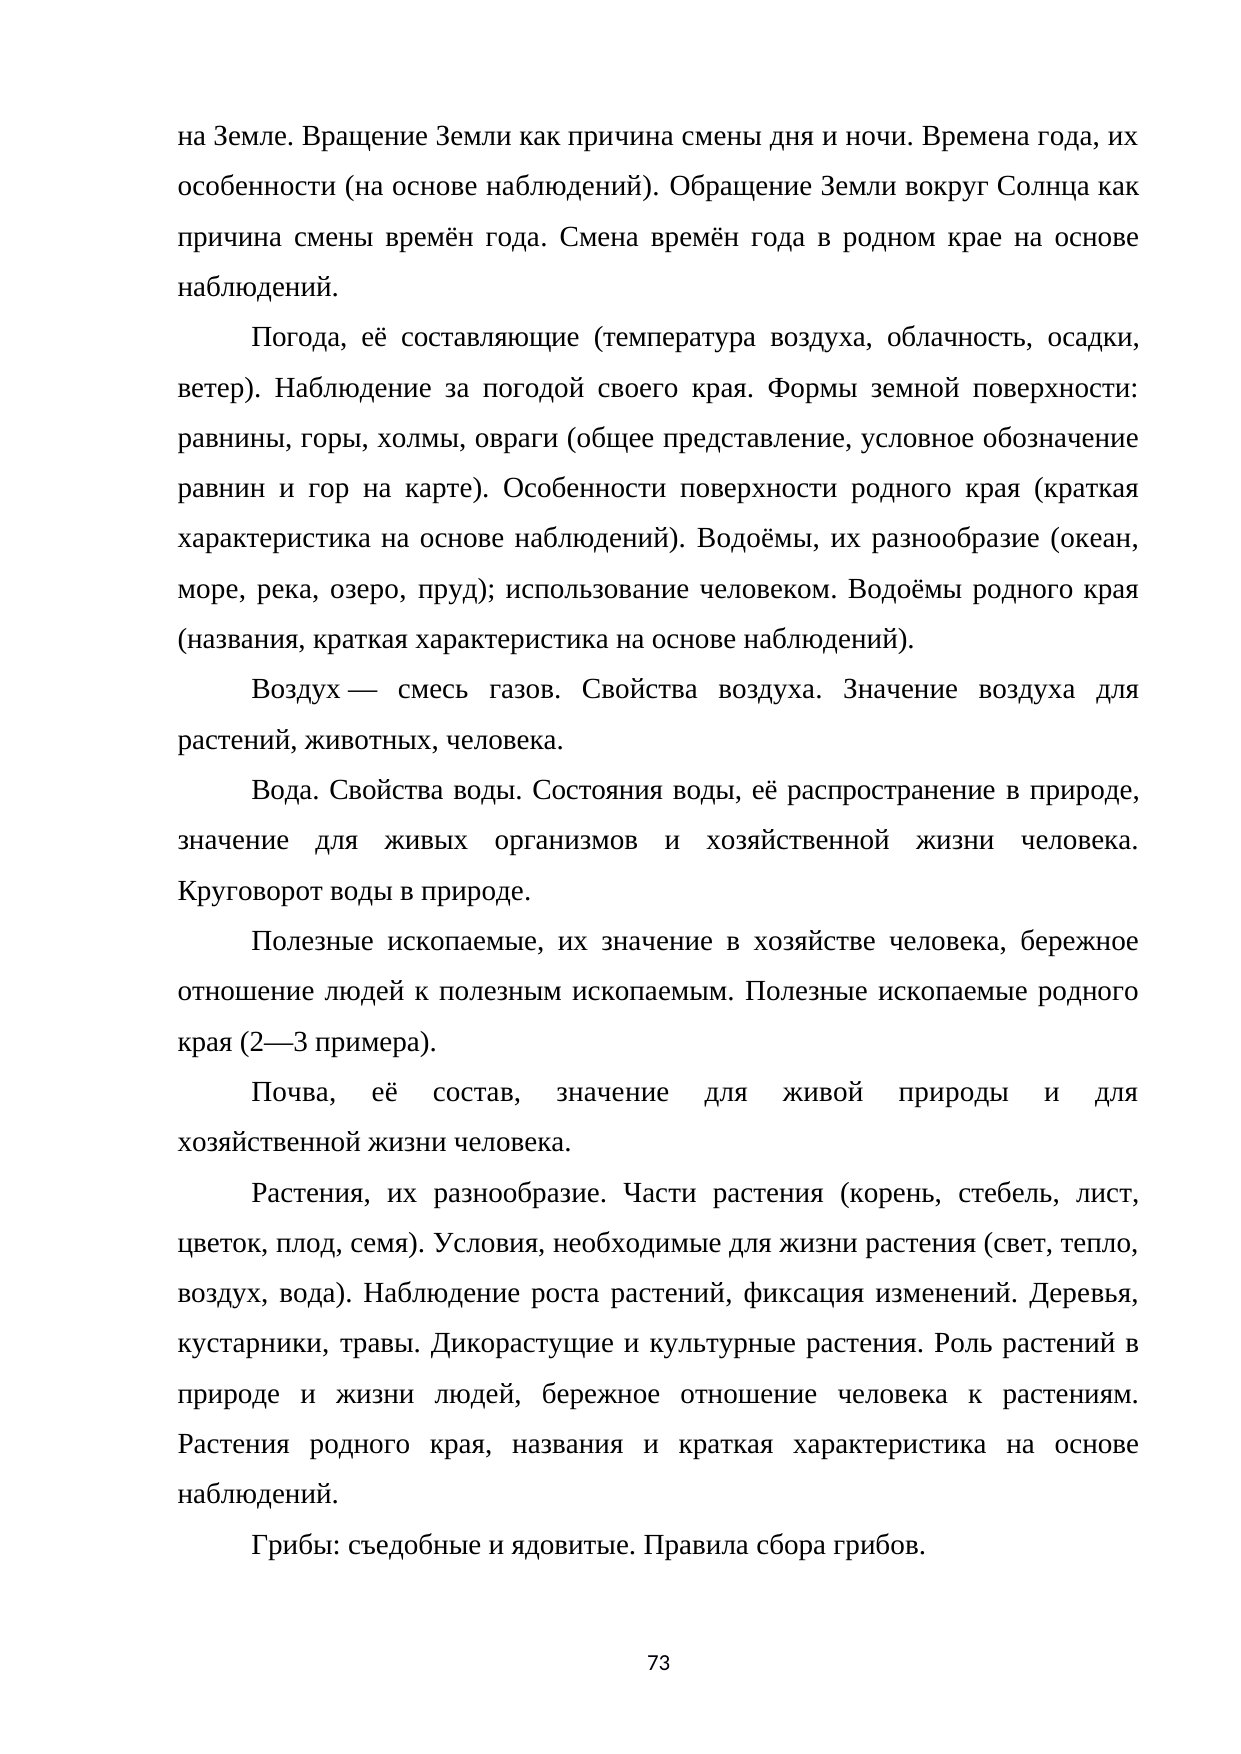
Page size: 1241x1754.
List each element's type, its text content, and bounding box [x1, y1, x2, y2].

text Полезные ископаемые, их значение в хозяйстве человека, бережное отношение людей к полезным ископаемым. Полезные ископаемые родного края (2—3 примера). [177, 923, 1140, 1057]
text Вода. Свойства воды. Состояния воды, её распространение в природе, значение для живых организмов и хозяйственной жизни человека. Круговорот воды в природе. [177, 772, 1140, 906]
text Почва, её состав, значение для живой природы и для хозяйственной жизни человека. [177, 1074, 1140, 1158]
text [177, 118, 1140, 303]
text Растения, их разнообразие. Части растения (корень, стебель, лист, цветок, плод, семя). Условия, необходимые для жизни растения (свет, тепло, воздух, вода). Наблюдение роста растений, фиксация изменений. Деревья, кустарники, травы. Дикорастущие и культурные растения. Роль растений в природе и жизни людей, бережное отношение человека к растениям. Растения родного края, названия и краткая характеристика на основе наблюдений. [177, 1175, 1140, 1510]
text Воздух — смесь газов. Свойства воздуха. Значение воздуха для растений, животных, человека. [177, 672, 1140, 755]
text Грибы: съедобные и ядовитые. Правила сбора грибов. [177, 1527, 1140, 1560]
text Погода, её составляющие (температура воздуха, облачность, осадки, ветер). Наблюдение за погодой своего края. Формы земной поверхности: равнины, горы, холмы, овраги (общее представление, условное обозначение равнин и гор на карте). Особенности поверхности родного края (краткая характеристика на основе наблюдений). Водоёмы, их разнообразие (океан, море, река, озеро, пруд); использование человеком. Водоёмы родного края (названия, краткая характеристика на основе наблюдений). [177, 319, 1140, 655]
